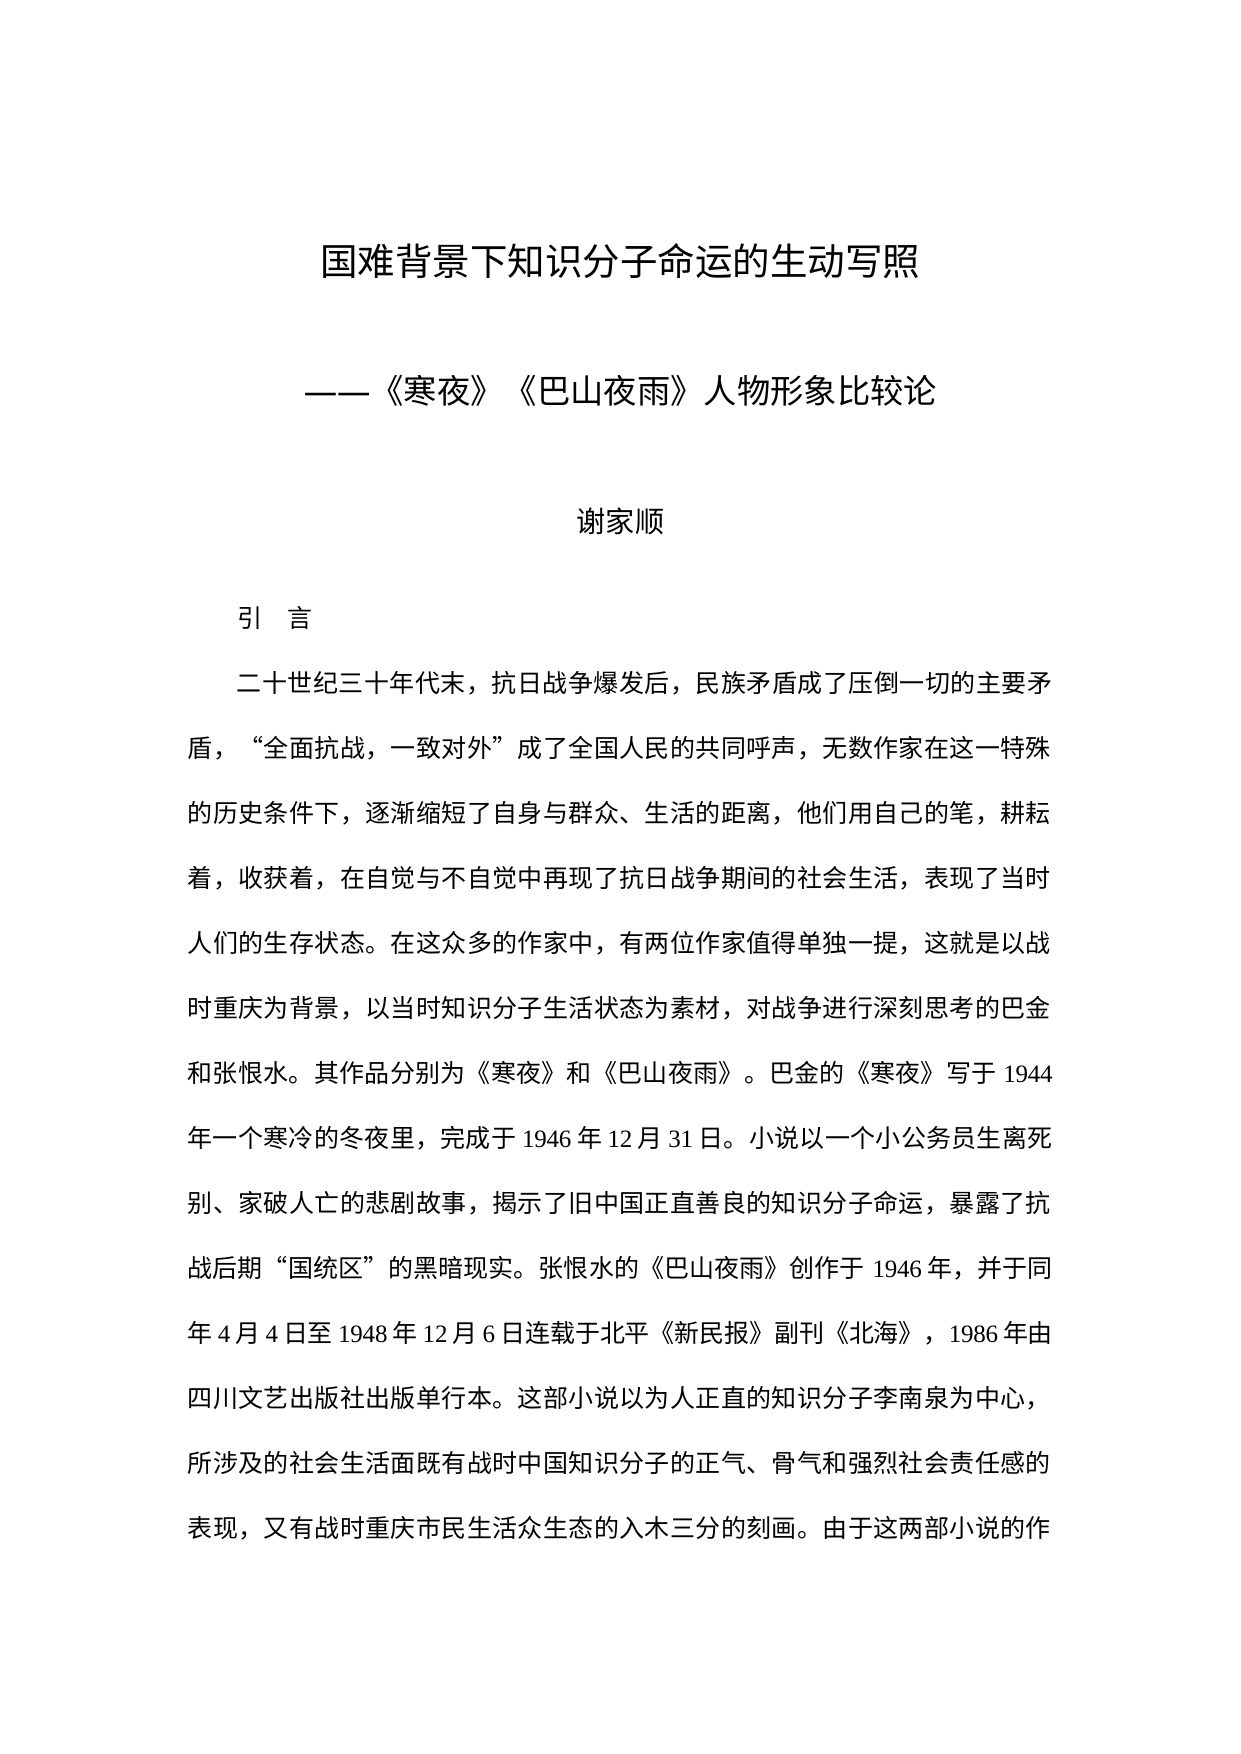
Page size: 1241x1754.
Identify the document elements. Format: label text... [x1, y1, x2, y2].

text 国难背景下知识分子命运的生动写照 [187, 227, 1053, 292]
text 谢家顺 [187, 487, 1053, 552]
text 引 言 [187, 584, 1053, 649]
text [187, 649, 1053, 1559]
text ——《寒夜》《巴山夜雨》人物形象比较论 [187, 357, 1053, 422]
